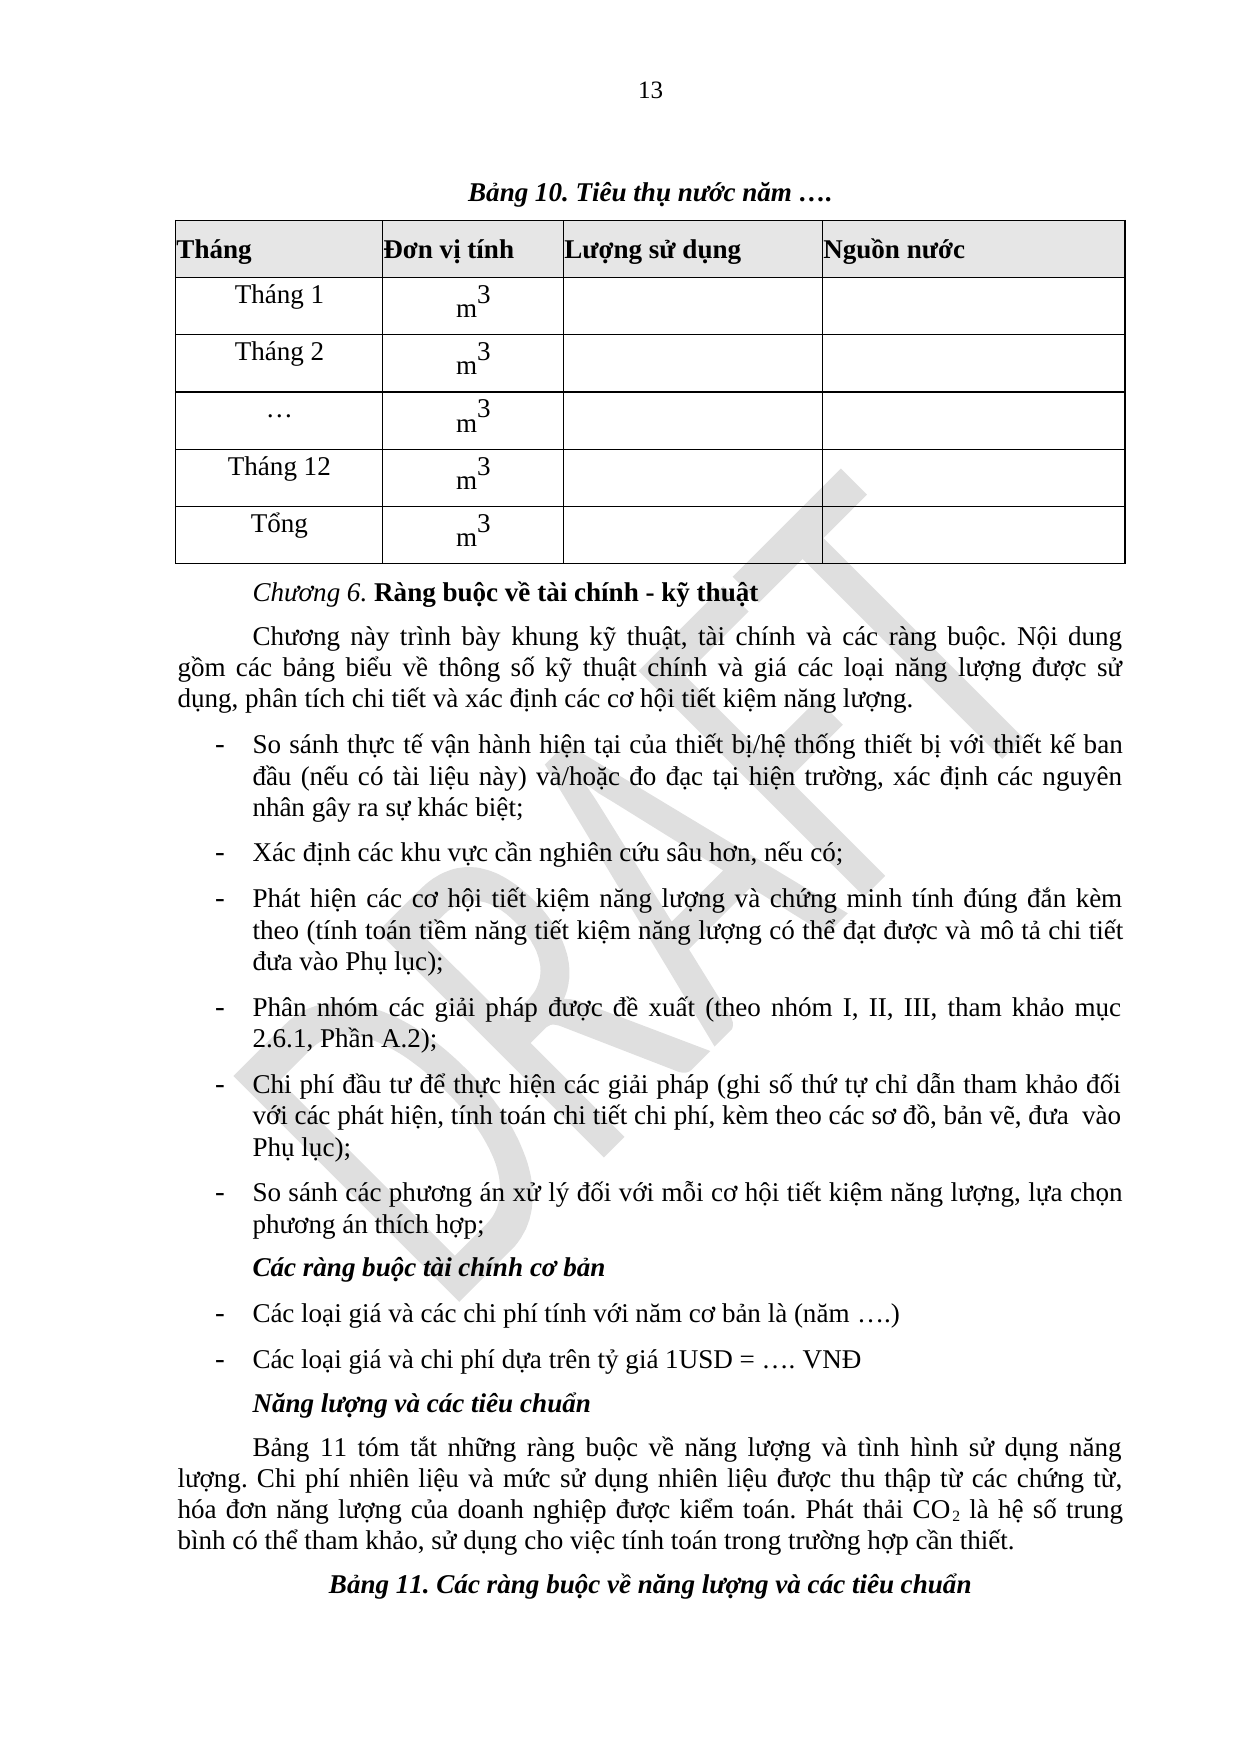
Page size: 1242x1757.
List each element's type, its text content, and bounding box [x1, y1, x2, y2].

table_cell Tháng 1 [176, 278, 382, 334]
list Xác định các khu vực cần nghiên cứu sâu hơn, nếu có; [215, 834, 1123, 868]
table_cell m3 [383, 393, 563, 448]
list Chi phí đầu tư để thực hiện các giải pháp (ghi số thứ tự chỉ dẫn tham khảo đối với các phát hiện, tính toán chi tiết chi phí, kèm theo các sơ đồ, bản vẽ, đưa vào Phụ lục); [215, 1066, 1123, 1162]
table_cell Tổng [176, 507, 382, 563]
list So sánh các phương án xử lý đối với mỗi cơ hội tiết kiệm năng lượng, lựa chọn phương án thích hợp; [215, 1174, 1123, 1239]
list Các loại giá và các chi phí tính với năm cơ bản là (năm ….) [215, 1295, 1123, 1329]
table_header Lượng sử dụng [564, 221, 822, 277]
table_cell [564, 507, 822, 563]
table_cell m3 [383, 335, 563, 391]
table_cell … [176, 393, 382, 448]
text Bảng 10. Tiêu thụ nước năm …. [177, 176, 1123, 207]
list Các loại giá và chi phí dựa trên tỷ giá 1USD = …. VNĐ [215, 1341, 1123, 1375]
table_cell [823, 335, 1124, 391]
table_cell [823, 507, 1124, 563]
table_cell [823, 450, 1124, 506]
table_header Đơn vị tính [383, 221, 563, 277]
text Bảng 11 tóm tắt những ràng buộc về năng lượng và tình hình sử dụng năng lượng. Chi phí nhiên liệu và mức sử dụng nhiên liệu được thu thập từ các chứng từ, hóa đơn năng lượng của doanh nghiệp được kiểm toán. Phát thải CO2 là hệ số trung bình có thể tham khảo, sử dụng cho việc tính toán trong trường hợp cần thiết. [177, 1431, 1123, 1555]
table_cell [823, 278, 1124, 334]
table_header Nguồn nước [823, 221, 1124, 277]
table_cell [564, 450, 822, 506]
text Các ràng buộc tài chính cơ bản [177, 1251, 1123, 1283]
text Chương này trình bày khung kỹ thuật, tài chính và các ràng buộc. Nội dung gồm các bảng biểu về thông số kỹ thuật chính và giá các loại năng lượng được sử dụng, phân tích chi tiết và xác định các cơ hội tiết kiệm năng lượng. [177, 620, 1123, 713]
table_header Tháng [176, 221, 382, 277]
table_cell m3 [383, 450, 563, 506]
table_cell [823, 393, 1124, 448]
table_cell m3 [383, 507, 563, 563]
text Năng lượng và các tiêu chuẩn [177, 1387, 1123, 1418]
list Phân nhóm các giải pháp được đề xuất (theo nhóm I, II, III, tham khảo mục 2.6.1, Phần A.2); [215, 989, 1123, 1053]
text Chương 6. Ràng buộc về tài chính - kỹ thuật [177, 576, 1123, 608]
text Bảng 11. Các ràng buộc về năng lượng và các tiêu chuẩn [177, 1568, 1123, 1599]
table_cell m3 [383, 278, 563, 334]
table_cell Tháng 2 [176, 335, 382, 391]
table_cell [564, 335, 822, 391]
list So sánh thực tế vận hành hiện tại của thiết bị/hệ thống thiết bị với thiết kế ban đầu (nếu có tài liệu này) và/hoặc đo đạc tại hiện trường, xác định các nguyên nhân gây ra sự khác biệt; [215, 726, 1123, 822]
table_cell Tháng 12 [176, 450, 382, 506]
list Phát hiện các cơ hội tiết kiệm năng lượng và chứng minh tính đúng đắn kèm theo (tính toán tiềm năng tiết kiệm năng lượng có thể đạt được và mô tả chi tiết đưa vào Phụ lục); [215, 880, 1123, 976]
table_cell [564, 393, 822, 448]
table_cell [564, 278, 822, 334]
